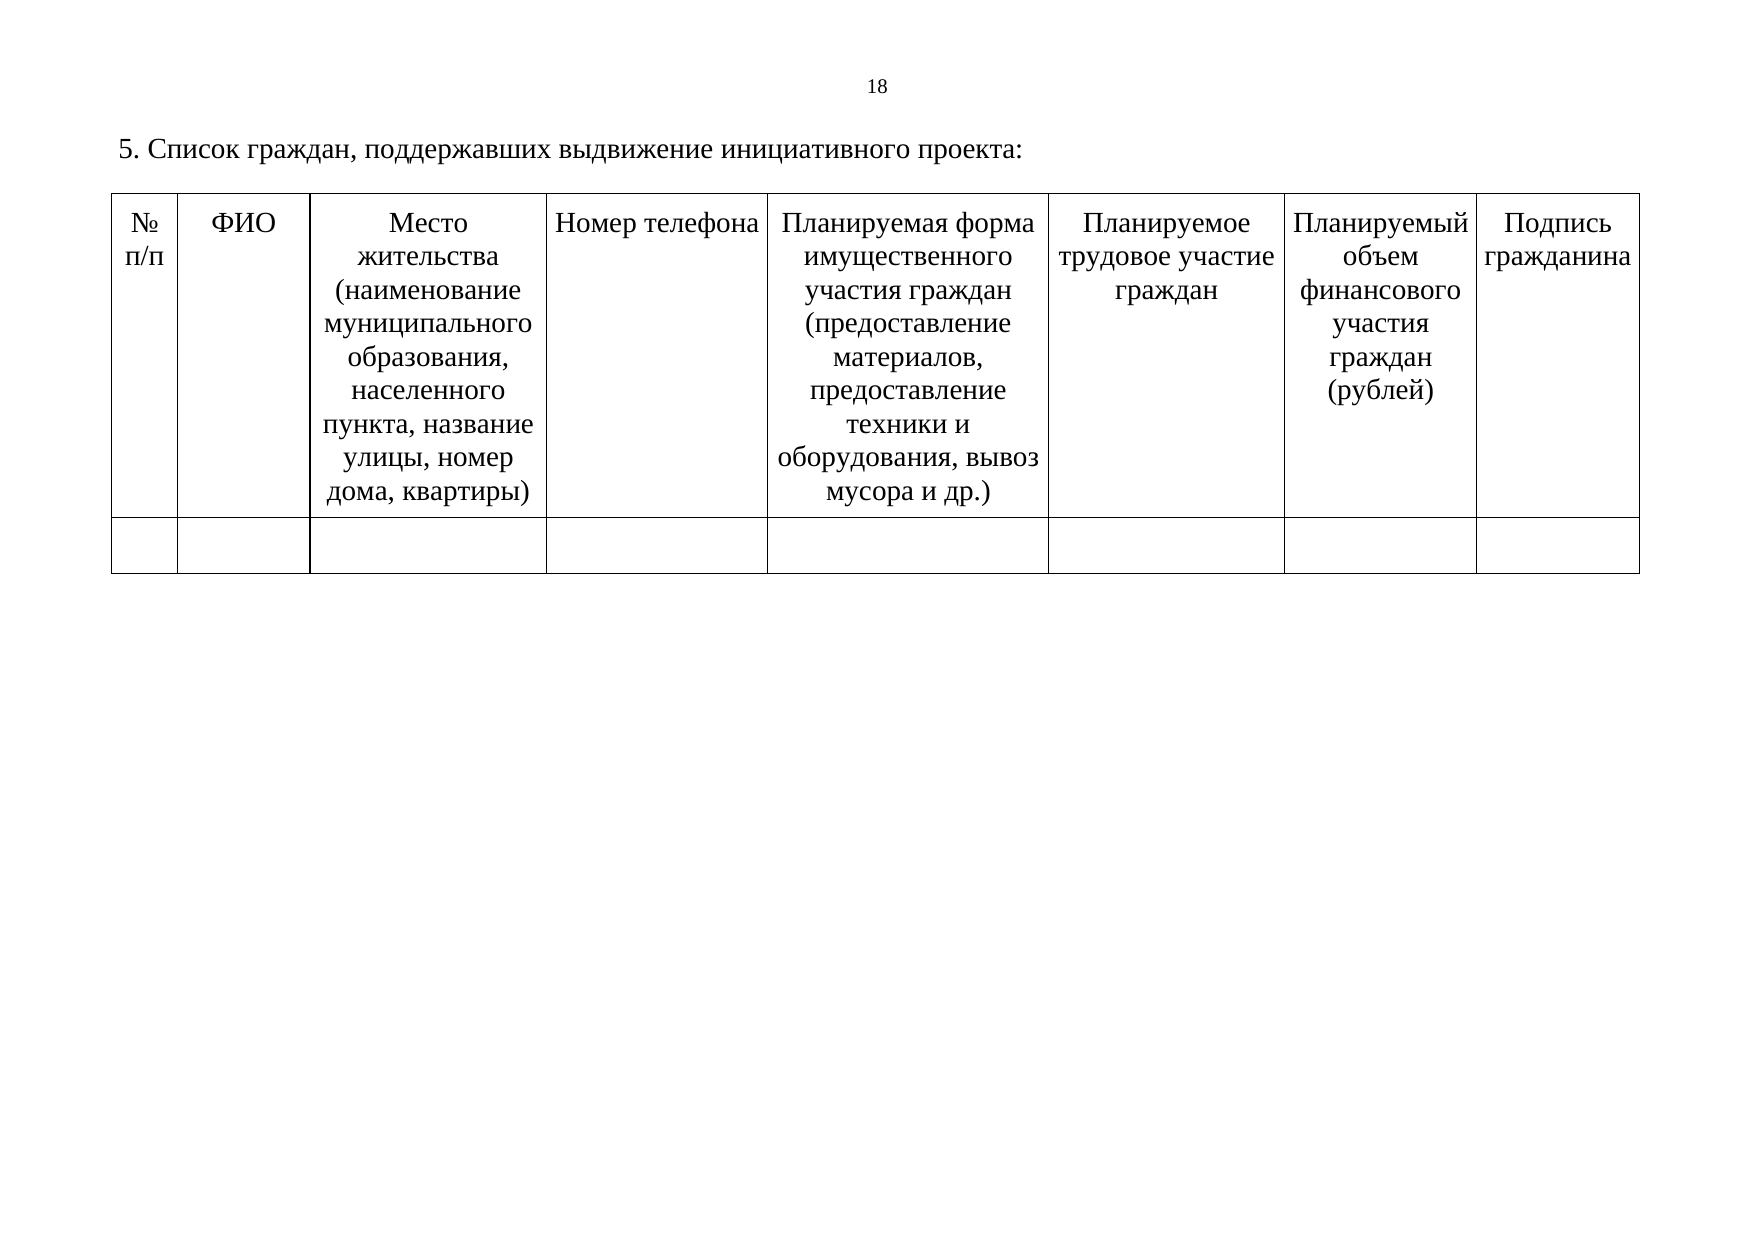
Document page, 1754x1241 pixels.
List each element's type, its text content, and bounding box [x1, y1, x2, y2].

table_cell [547, 518, 767, 573]
text 5. Список граждан, поддержавших выдвижение инициативного проекта: [118, 131, 1636, 165]
table_header Место жительства (наименование муниципального образования, населенного пункта, название улицы, номер дома, квартиры) [311, 194, 546, 517]
table_header Планируемая форма имущественного участия граждан (предоставление материалов, предоставление техники и оборудования, вывоз мусора и др.) [768, 194, 1048, 517]
table_header Номер телефона [547, 194, 767, 517]
table_header № п/п [112, 194, 177, 517]
table_cell [1285, 518, 1476, 573]
table_cell [1477, 518, 1639, 573]
table_cell [178, 518, 309, 573]
table_cell [112, 518, 177, 573]
table_cell [768, 518, 1048, 573]
table_header ФИО [178, 194, 309, 517]
table_header Планируемый объем финансового участия граждан (рублей) [1285, 194, 1476, 517]
table_cell [1049, 518, 1284, 573]
table_header Планируемое трудовое участие граждан [1049, 194, 1284, 517]
table_cell [311, 518, 546, 573]
table_header Подпись гражданина [1477, 194, 1639, 517]
